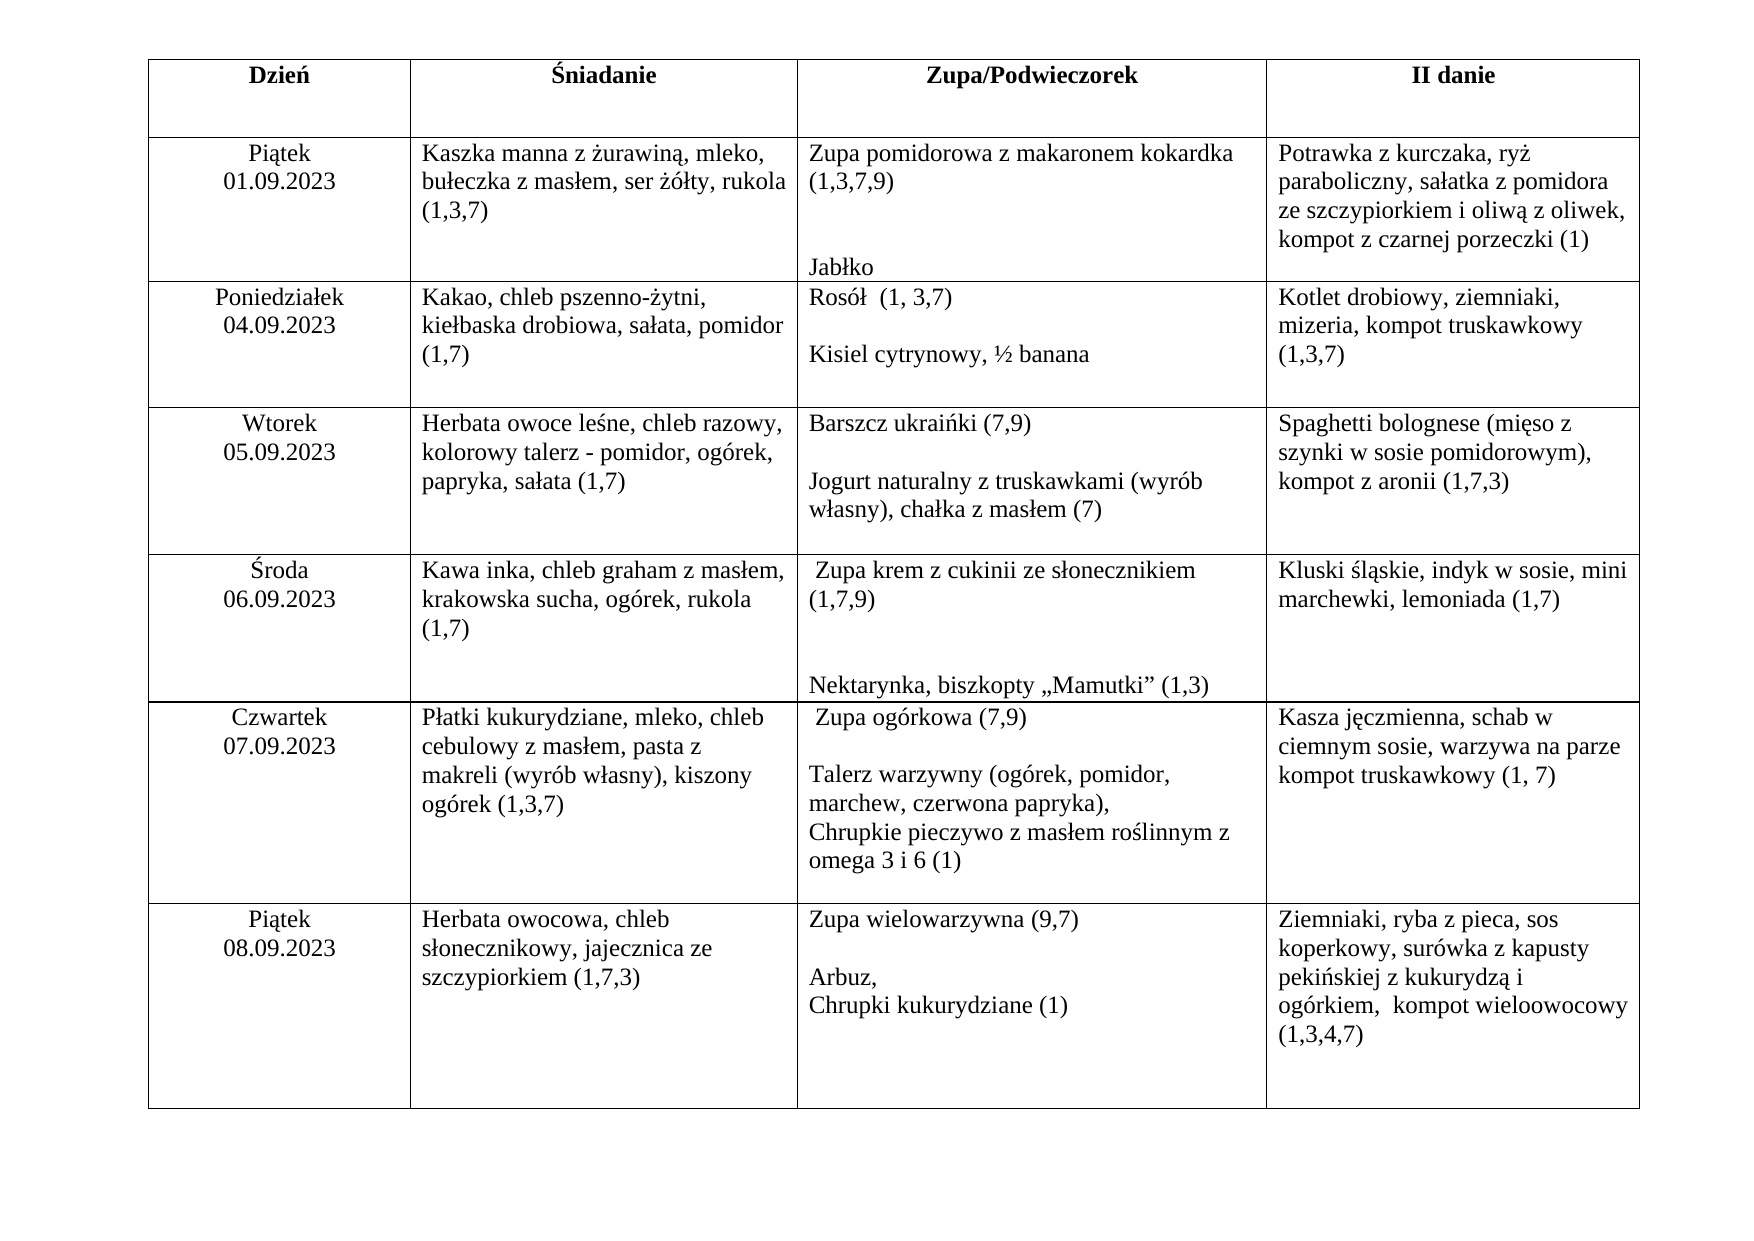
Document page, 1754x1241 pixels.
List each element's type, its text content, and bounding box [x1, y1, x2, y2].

table_header Zupa/Podwieczorek [798, 60, 1266, 137]
table_cell Kaszka manna z żurawiną, mleko, bułeczka z masłem, ser żółty, rukola (1,3,7) [411, 138, 797, 281]
table_cell Kotlet drobiowy, ziemniaki, mizeria, kompot truskawkowy (1,3,7) [1267, 282, 1639, 407]
table_cell Kasza jęczmienna, schab w ciemnym sosie, warzywa na parze kompot truskawkowy (1, 7) [1267, 703, 1639, 903]
table_cell Zupa krem z cukinii ze słonecznikiem (1,7,9) Nektarynka, biszkopty „Mamutki” (1,3) [798, 555, 1266, 701]
table_cell Herbata owoce leśne, chleb razowy, kolorowy talerz - pomidor, ogórek, papryka, sałata (1,7) [411, 408, 797, 554]
table_cell Wtorek 05.09.2023 [149, 408, 410, 554]
table_cell Zupa ogórkowa (7,9) Talerz warzywny (ogórek, pomidor, marchew, czerwona papryka), Chrupkie pieczywo z masłem roślinnym z omega 3 i 6 (1) [798, 703, 1266, 903]
table_cell Środa 06.09.2023 [149, 555, 410, 701]
table_header Śniadanie [411, 60, 797, 137]
table_cell Kawa inka, chleb graham z masłem, krakowska sucha, ogórek, rukola (1,7) [411, 555, 797, 701]
table_cell Barszcz ukraińki (7,9) Jogurt naturalny z truskawkami (wyrób własny), chałka z masłem (7) [798, 408, 1266, 554]
table_cell Piątek 01.09.2023 [149, 138, 410, 281]
table_cell Rosół (1, 3,7) Kisiel cytrynowy, ½ banana [798, 282, 1266, 407]
table_cell Spaghetti bolognese (mięso z szynki w sosie pomidorowym), kompot z aronii (1,7,3) [1267, 408, 1639, 554]
table_header II danie [1267, 60, 1639, 137]
table_cell Kakao, chleb pszenno-żytni, kiełbaska drobiowa, sałata, pomidor (1,7) [411, 282, 797, 407]
table_cell Kluski śląskie, indyk w sosie, mini marchewki, lemoniada (1,7) [1267, 555, 1639, 701]
table_cell Płatki kukurydziane, mleko, chleb cebulowy z masłem, pasta z makreli (wyrób własny), kiszony ogórek (1,3,7) [411, 703, 797, 903]
table_cell Herbata owocowa, chleb słonecznikowy, jajecznica ze szczypiorkiem (1,7,3) [411, 904, 797, 1108]
table_cell Potrawka z kurczaka, ryż paraboliczny, sałatka z pomidora ze szczypiorkiem i oliwą z oliwek, kompot z czarnej porzeczki (1) [1267, 138, 1639, 281]
table_cell Poniedziałek 04.09.2023 [149, 282, 410, 407]
table_cell Piątek 08.09.2023 [149, 904, 410, 1108]
table_cell Zupa pomidorowa z makaronem kokardka (1,3,7,9) Jabłko [798, 138, 1266, 281]
table_cell Czwartek 07.09.2023 [149, 703, 410, 903]
table_cell Ziemniaki, ryba z pieca, sos koperkowy, surówka z kapusty pekińskiej z kukurydzą i ogórkiem, kompot wieloowocowy (1,3,4,7) [1267, 904, 1639, 1108]
table_header Dzień [149, 60, 410, 137]
table_cell Zupa wielowarzywna (9,7) Arbuz, Chrupki kukurydziane (1) [798, 904, 1266, 1108]
